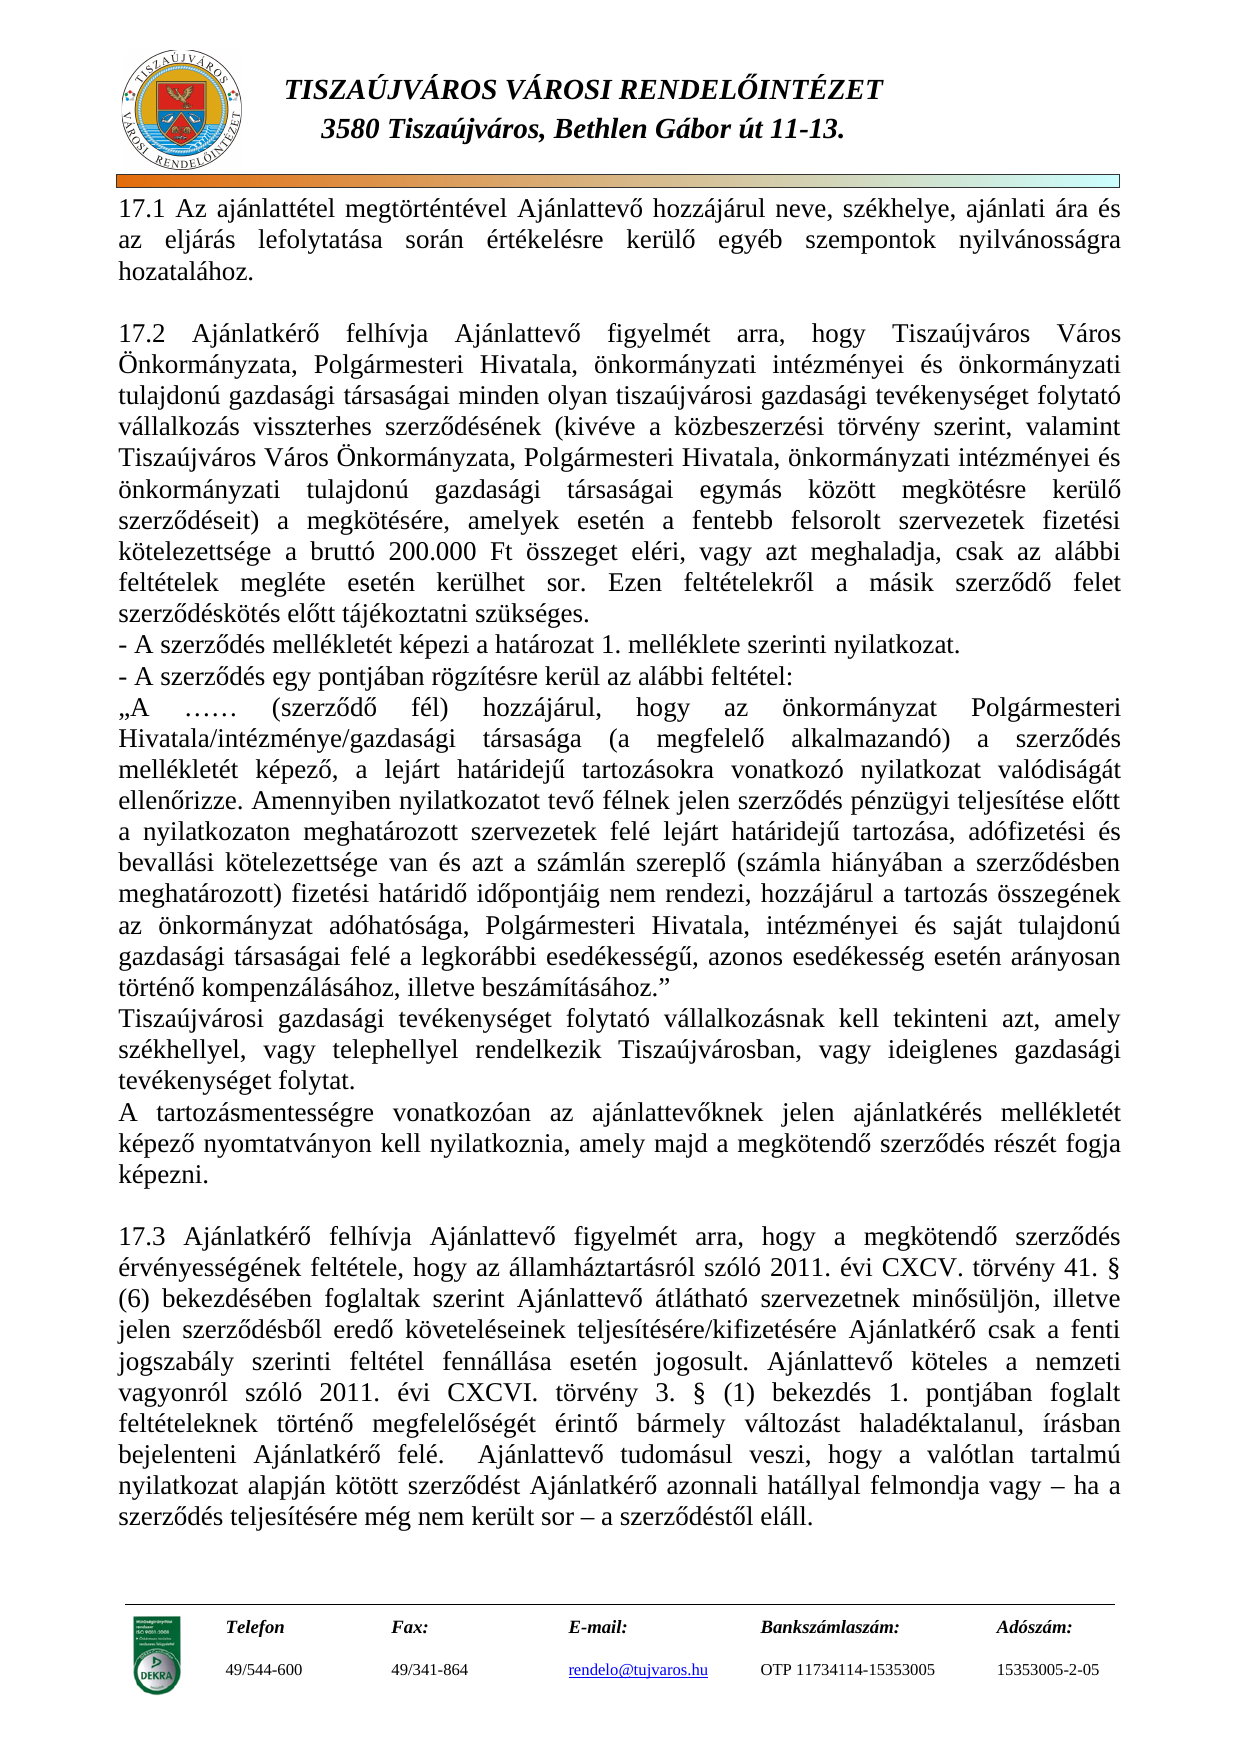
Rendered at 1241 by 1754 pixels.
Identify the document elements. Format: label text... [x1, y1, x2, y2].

text 17.3 Ajánlatkérő felhívja Ajánlattevő figyelmét arra, hogy a megkötendő szerződés érvényességének feltétele, hogy az államháztartásról szóló 2011. évi CXCV. törvény 41. § (6) bekezdésében foglaltak szerint Ajánlattevő átlátható szervezetnek minősüljön, illetve jelen szerződésből eredő követeléseinek teljesítésére/kifizetésére Ajánlatkérő csak a fenti jogszabály szerinti feltétel fennállása esetén jogosult. Ajánlattevő köteles a nemzeti vagyonról szóló 2011. évi CXCVI. törvény 3. § (1) bekezdés 1. pontjában foglalt feltételeknek történő megfelelőségét érintő bármely változást haladéktalanul, írásban bejelenteni Ajánlatkérő felé. Ajánlattevő tudomásul veszi, hogy a valótlan tartalmú nyilatkozat alapján kötött szerződést Ajánlatkérő azonnali hatállyal felmondja vagy – ha a szerződés teljesítésére még nem került sor – a szerződéstől eláll. [118, 1220, 1122, 1532]
text A tartozásmentességre vonatkozóan az ajánlattevőknek jelen ajánlatkérés mellékletét képező nyomtatványon kell nyilatkoznia, amely majd a megkötendő szerződés részét fogja képezni. [118, 1096, 1122, 1189]
picture [129, 1615, 184, 1698]
text Tiszaújvárosi gazdasági tevékenységet folytató vállalkozásnak kell tekinteni azt, amely székhellyel, vagy telephellyel rendelkezik Tiszaújvárosban, vagy ideiglenes gazdasági tevékenységet folytat. [118, 1002, 1122, 1096]
text - A szerződés mellékletét képezi a határozat 1. melléklete szerinti nyilatkozat. [118, 628, 1122, 659]
picture [121, 50, 242, 170]
text 17.2 Ajánlatkérő felhívja Ajánlattevő figyelmét arra, hogy Tiszaújváros Város Önkormányzata, Polgármesteri Hivatala, önkormányzati intézményei és önkormányzati tulajdonú gazdasági társaságai minden olyan tiszaújvárosi gazdasági tevékenységet folytató vállalkozás visszterhes szerződésének (kivéve a közbeszerzési törvény szerint, valamint Tiszaújváros Város Önkormányzata, Polgármesteri Hivatala, önkormányzati intézményei és önkormányzati tulajdonú gazdasági társaságai egymás között megkötésre kerülő szerződéseit) a megkötésére, amelyek esetén a fentebb felsorolt szervezetek fizetési kötelezettsége a bruttó 200.000 Ft összeget eléri, vagy azt meghaladja, csak az alábbi feltételek megléte esetén kerülhet sor. Ezen feltételekről a másik szerződő felet szerződéskötés előtt tájékoztatni szükséges. [118, 317, 1122, 628]
text „A …… (szerződő fél) hozzájárul, hogy az önkormányzat Polgármesteri Hivatala/intézménye/gazdasági társasága (a megfelelő alkalmazandó) a szerződés mellékletét képező, a lejárt határidejű tartozásokra vonatkozó nyilatkozat valódiságát ellenőrizze. Amennyiben nyilatkozatot tevő félnek jelen szerződés pénzügyi teljesítése előtt a nyilatkozaton meghatározott szervezetek felé lejárt határidejű tartozása, adófizetési és bevallási kötelezettsége van és azt a számlán szereplő (számla hiányában a szerződésben meghatározott) fizetési határidő időpontjáig nem rendezi, hozzájárul a tartozás összegének az önkormányzat adóhatósága, Polgármesteri Hivatala, intézményei és saját tulajdonú gazdasági társaságai felé a legkorábbi esedékességű, azonos esedékesség esetén arányosan történő kompenzálásához, illetve beszámításához.” [118, 691, 1122, 1002]
text - A szerződés egy pontjában rögzítésre kerül az alábbi feltétel: [118, 659, 1122, 691]
text 17.1 Az ajánlattétel megtörténtével Ajánlattevő hozzájárul neve, székhelye, ajánlati ára és az eljárás lefolytatása során értékelésre kerülő egyéb szempontok nyilvánosságra hozatalához. [118, 192, 1122, 286]
